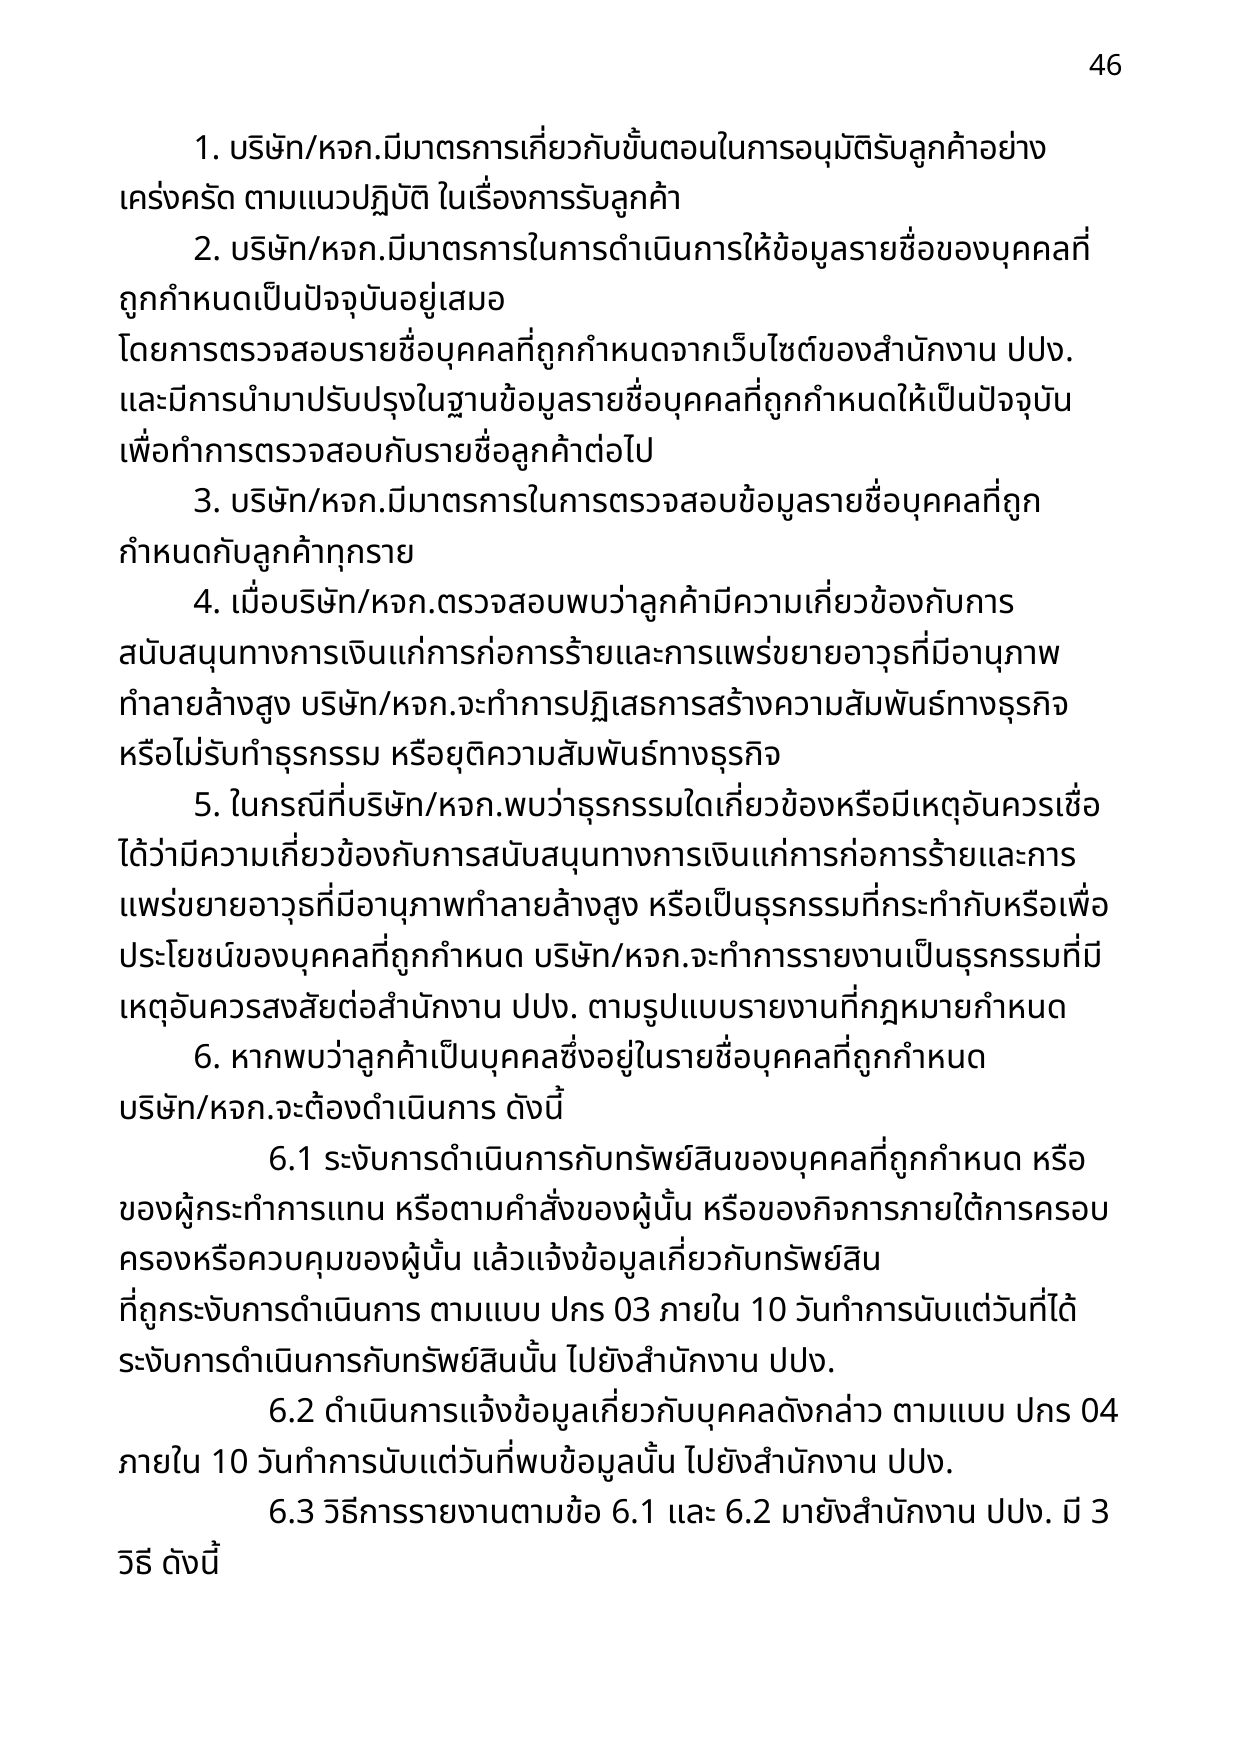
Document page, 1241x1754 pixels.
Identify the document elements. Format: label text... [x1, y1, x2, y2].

text 1. บริษัท/หจก.มีมาตรการเกี่ยวกับขั้นตอนในการอนุมัติรับลูกค้าอย่างเคร่งครัด ตามแนวปฏิบัติ ในเรื่องการรับลูกค้า [118, 124, 1122, 225]
text 6.2 ดำเนินการแจ้งข้อมูลเกี่ยวกับบุคคลดังกล่าว ตามแบบ ปกร 04 ภายใน 10 วันทำการนับแต่วันที่พบข้อมูลนั้น ไปยังสำนักงาน ปปง. [118, 1387, 1122, 1488]
text 6.1 ระงับการดำเนินการกับทรัพย์สินของบุคคลที่ถูกกำหนด หรือของผู้กระทำการแทน หรือตามคำสั่งของผู้นั้น หรือของกิจการภายใต้การครอบครองหรือควบคุมของผู้นั้น แล้วแจ้งข้อมูลเกี่ยวกับทรัพย์สิน ที่ถูกระงับการดำเนินการ ตามแบบ ปกร 03 ภายใน 10 วันทำการนับแต่วันที่ได้ระงับการดำเนินการกับทรัพย์สินนั้น ไปยังสำนักงาน ปปง. [118, 1134, 1122, 1387]
text 2. บริษัท/หจก.มีมาตรการในการดำเนินการให้ข้อมูลรายชื่อของบุคคลที่ถูกกำหนดเป็นปัจจุบันอยู่เสมอ โดยการตรวจสอบรายชื่อบุคคลที่ถูกกำหนดจากเว็บไซต์ของสำนักงาน ปปง. และมีการนำมาปรับปรุงในฐานข้อมูลรายชื่อบุคคลที่ถูกกำหนดให้เป็นปัจจุบัน เพื่อทำการตรวจสอบกับรายชื่อลูกค้าต่อไป [118, 225, 1122, 477]
text 3. บริษัท/หจก.มีมาตรการในการตรวจสอบข้อมูลรายชื่อบุคคลที่ถูกกำหนดกับลูกค้าทุกราย [118, 477, 1122, 578]
text 4. เมื่อบริษัท/หจก.ตรวจสอบพบว่าลูกค้ามีความเกี่ยวข้องกับการสนับสนุนทางการเงินแก่การก่อการร้ายและการแพร่ขยายอาวุธที่มีอานุภาพทำลายล้างสูง บริษัท/หจก.จะทำการปฏิเสธการสร้างความสัมพันธ์ทางธุรกิจ หรือไม่รับทำธุรกรรม หรือยุติความสัมพันธ์ทางธุรกิจ [118, 578, 1122, 780]
text 6.3 วิธีการรายงานตามข้อ 6.1 และ 6.2 มายังสำนักงาน ปปง. มี 3 วิธี ดังนี้ [118, 1488, 1122, 1589]
text 5. ในกรณีที่บริษัท/หจก.พบว่าธุรกรรมใดเกี่ยวข้องหรือมีเหตุอันควรเชื่อได้ว่ามีความเกี่ยวข้องกับการสนับสนุนทางการเงินแก่การก่อการร้ายและการแพร่ขยายอาวุธที่มีอานุภาพทำลายล้างสูง หรือเป็นธุรกรรมที่กระทำกับหรือเพื่อประโยชน์ของบุคคลที่ถูกกำหนด บริษัท/หจก.จะทำการรายงานเป็นธุรกรรมที่มีเหตุอันควรสงสัยต่อสำนักงาน ปปง. ตามรูปแบบรายงานที่กฎหมายกำหนด [118, 780, 1122, 1033]
text 6. หากพบว่าลูกค้าเป็นบุคคลซึ่งอยู่ในรายชื่อบุคคลที่ถูกกำหนด บริษัท/หจก.จะต้องดำเนินการ ดังนี้ [118, 1033, 1122, 1134]
